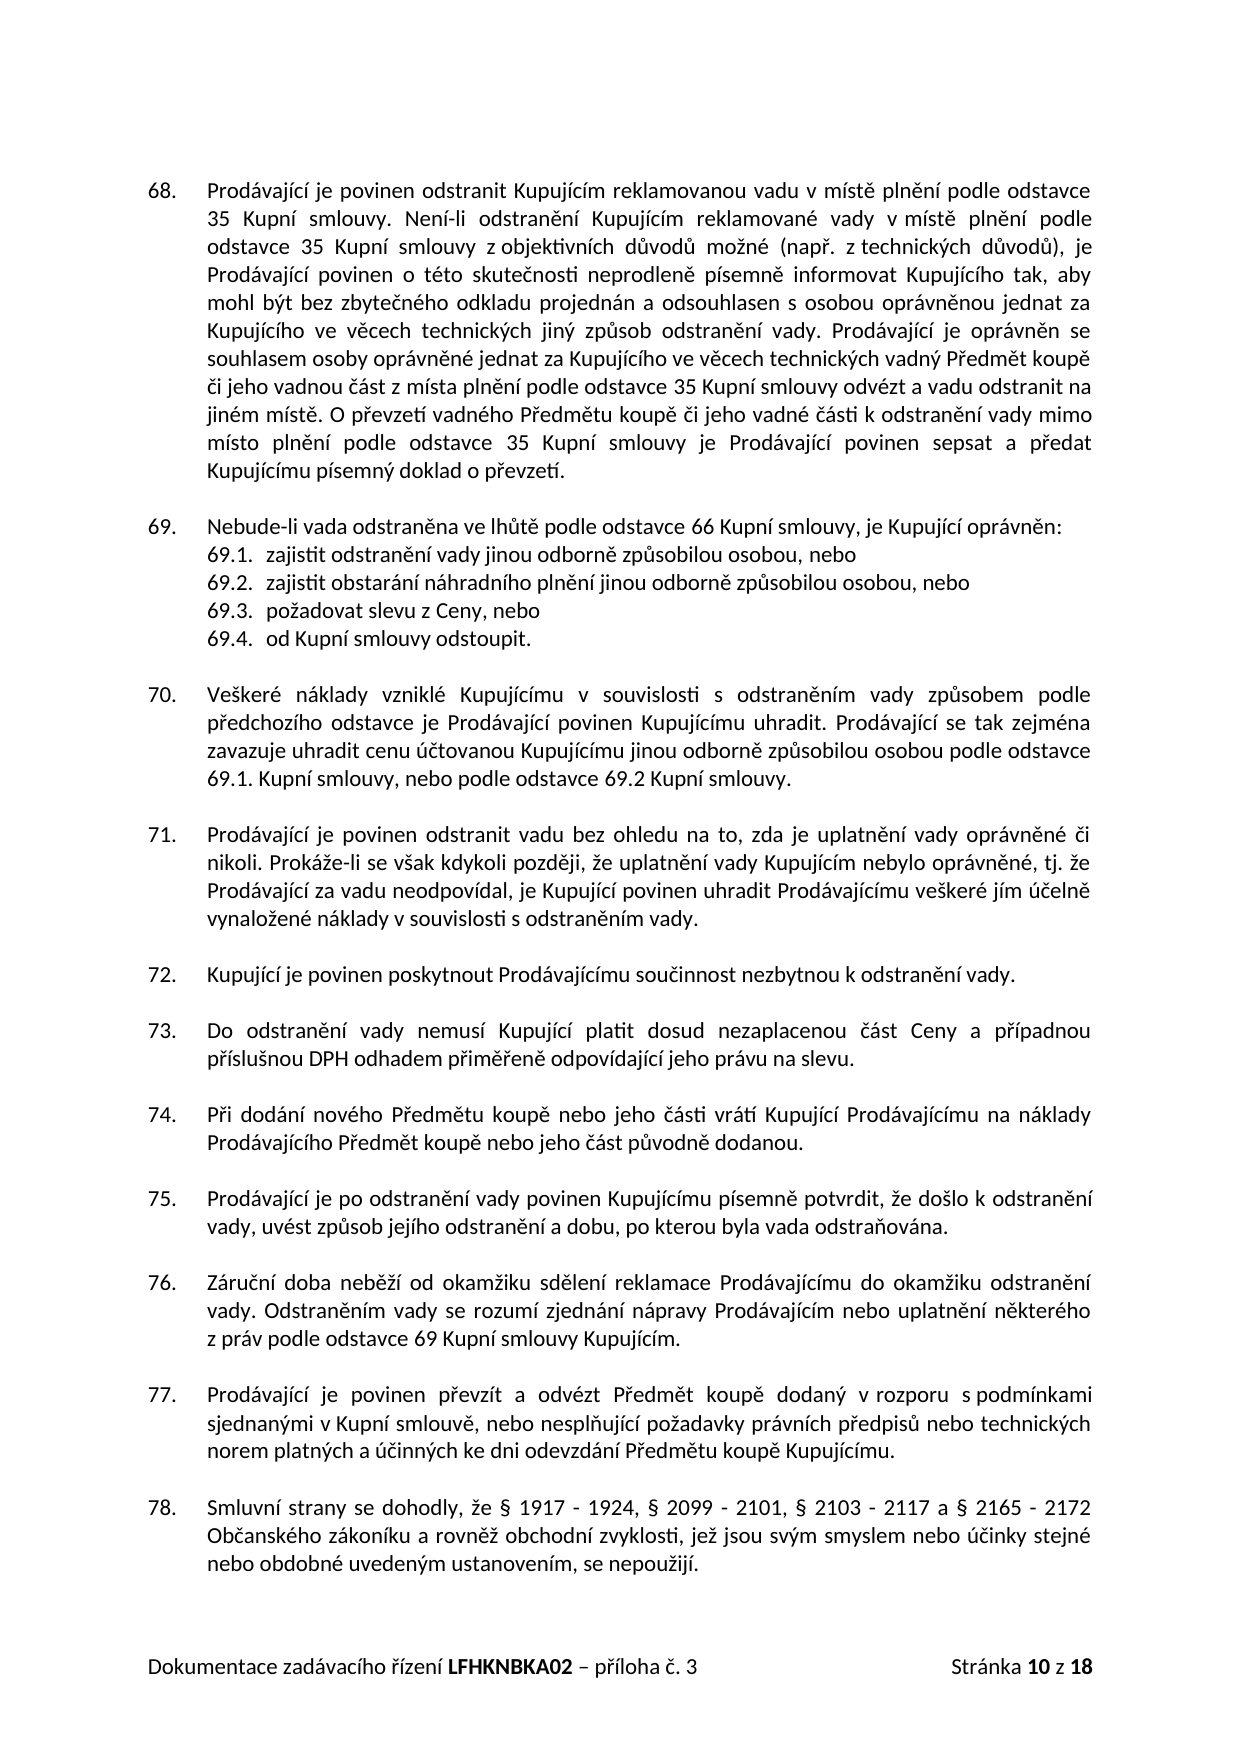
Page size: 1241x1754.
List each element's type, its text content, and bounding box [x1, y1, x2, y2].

list od Kupní smlouvy odstoupit. [207, 624, 1092, 652]
list zajistit obstarání náhradního plnění jinou odborně způsobilou osobou, nebo [207, 568, 1092, 596]
list Prodávající je povinen odstranit vadu bez ohledu na to, zda je uplatnění vady oprávněné či nikoli. Prokáže-li se však kdykoli později, že uplatnění vady Kupujícím nebylo oprávněné, tj. že Prodávající za vadu neodpovídal, je Kupující povinen uhradit Prodávajícímu veškeré jím účelně vynaložené náklady v souvislosti s odstraněním vady. [148, 820, 1092, 932]
list Do odstranění vady nemusí Kupující platit dosud nezaplacenou část Ceny a případnou příslušnou DPH odhadem přiměřeně odpovídající jeho právu na slevu. [148, 1016, 1092, 1072]
list Prodávající je po odstranění vady povinen Kupujícímu písemně potvrdit, že došlo k odstranění vady, uvést způsob jejího odstranění a dobu, po kterou byla vada odstraňována. [148, 1184, 1092, 1241]
list Prodávající je povinen převzít a odvézt Předmět koupě dodaný v rozporu s podmínkami sjednanými v Kupní smlouvě, nebo nesplňující požadavky právních předpisů nebo technických norem platných a účinných ke dni odevzdání Předmětu koupě Kupujícímu. [148, 1381, 1092, 1465]
list požadovat slevu z Ceny, nebo [207, 596, 1092, 624]
list Smluvní strany se dohodly, že § 1917 - 1924, § 2099 - 2101, § 2103 - 2117 a § 2165 - 2172 Občanského zákoníku a rovněž obchodní zvyklosti, jež jsou svým smyslem nebo účinky stejné nebo obdobné uvedeným ustanovením, se nepoužijí. [148, 1493, 1092, 1577]
list zajistit odstranění vady jinou odborně způsobilou osobou, nebo [207, 540, 1092, 568]
list Kupující je povinen poskytnout Prodávajícímu součinnost nezbytnou k odstranění vady. [148, 960, 1092, 988]
list Při dodání nového Předmětu koupě nebo jeho části vrátí Kupující Prodávajícímu na náklady Prodávajícího Předmět koupě nebo jeho část původně dodanou. [148, 1100, 1092, 1156]
